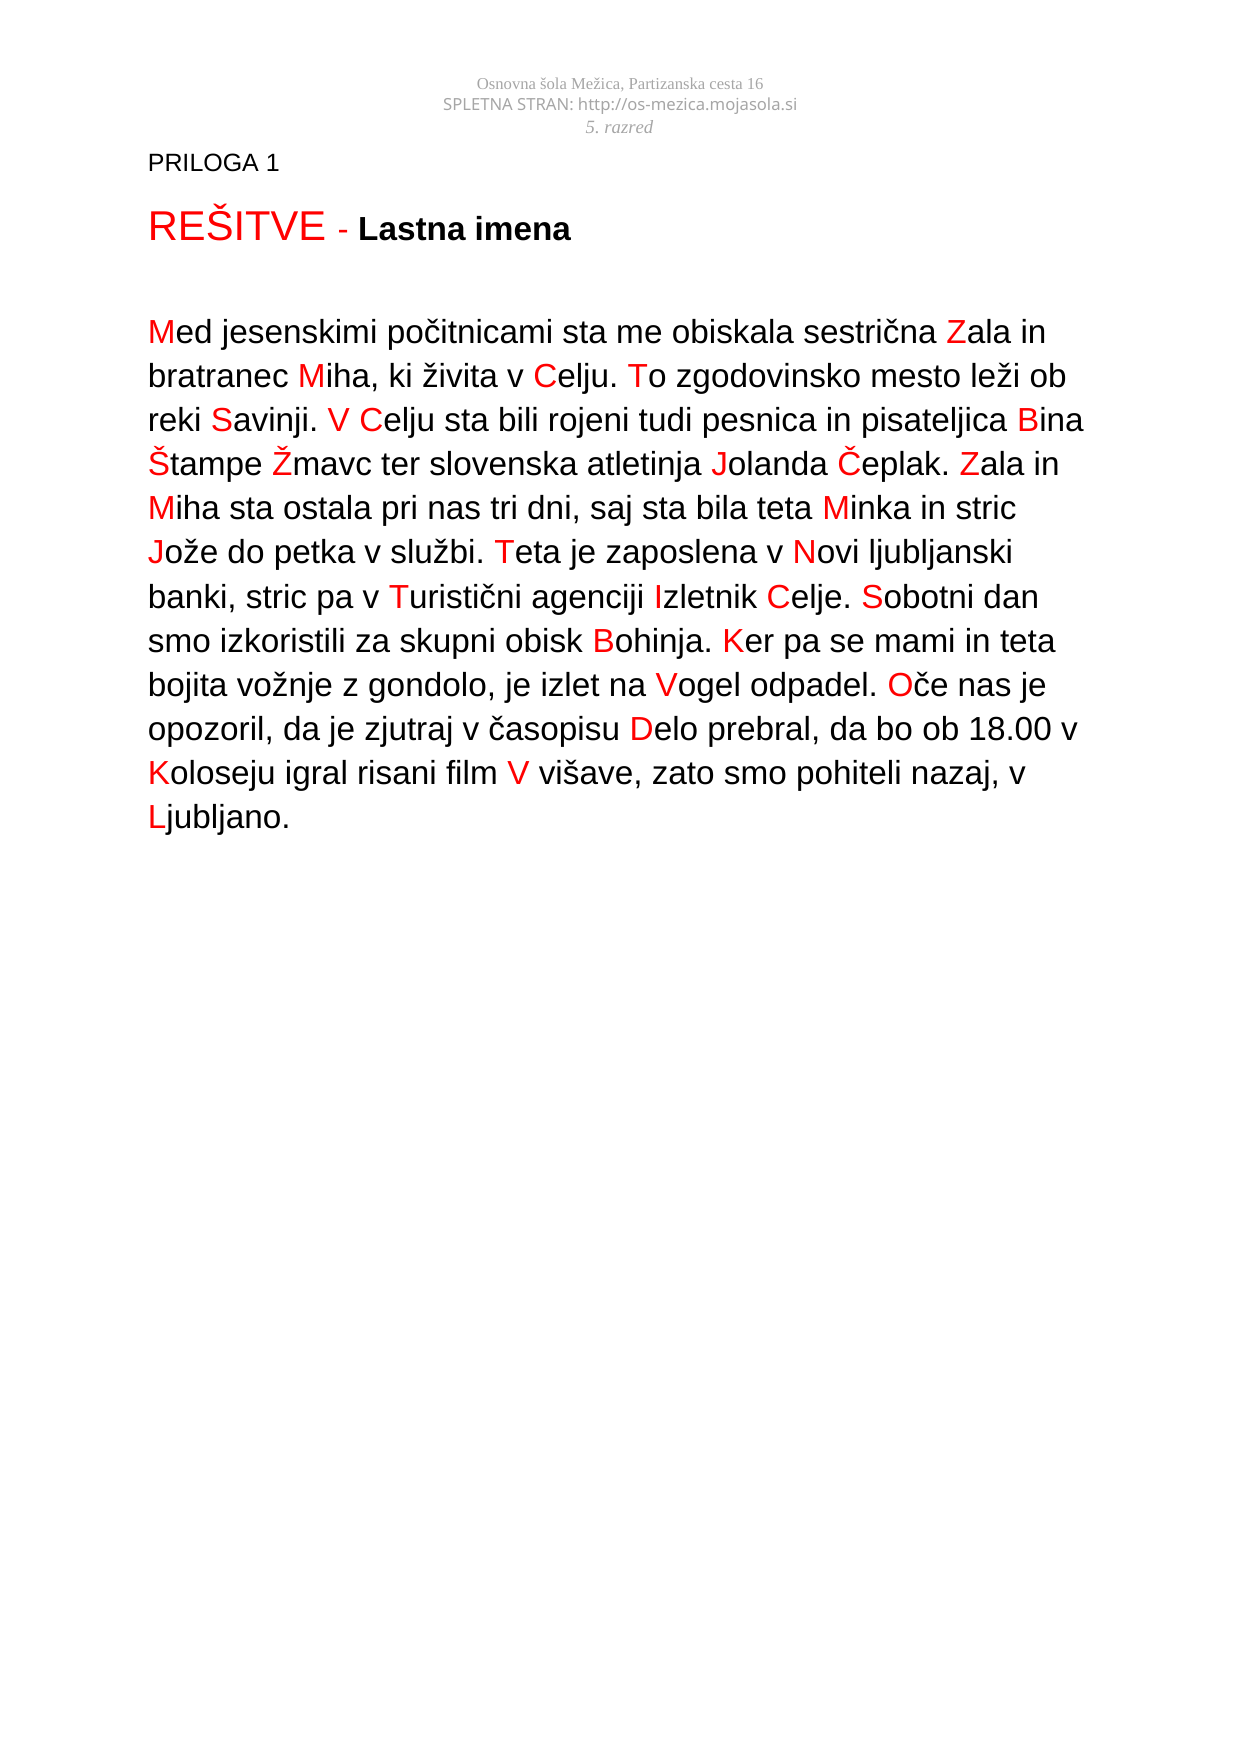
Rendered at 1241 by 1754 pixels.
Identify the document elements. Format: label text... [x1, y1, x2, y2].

text PRILOGA 1 [148, 148, 1093, 176]
text REŠITVE - Lastna imena [148, 201, 1093, 249]
text Med jesenskimi počitnicami sta me obiskala sestrična Zala in bratranec Miha, ki živita v Celju. To zgodovinsko mesto leži ob reki Savinji. V Celju sta bili rojeni tudi pesnica in pisateljica Bina Štampe Žmavc ter slovenska atletinja Jolanda Čeplak. Zala in Miha sta ostala pri nas tri dni, saj sta bila teta Minka in stric Jože do petka v službi. Teta je zaposlena v Novi ljubljanski banki, stric pa v Turistični agenciji Izletnik Celje. Sobotni dan smo izkoristili za skupni obisk Bohinja. Ker pa se mami in teta bojita vožnje z gondolo, je izlet na Vogel odpadel. Oče nas je opozoril, da je zjutraj v časopisu Delo prebral, da bo ob 18.00 v Koloseju igral risani film V višave, zato smo pohiteli nazaj, v Ljubljano. [148, 312, 1093, 836]
